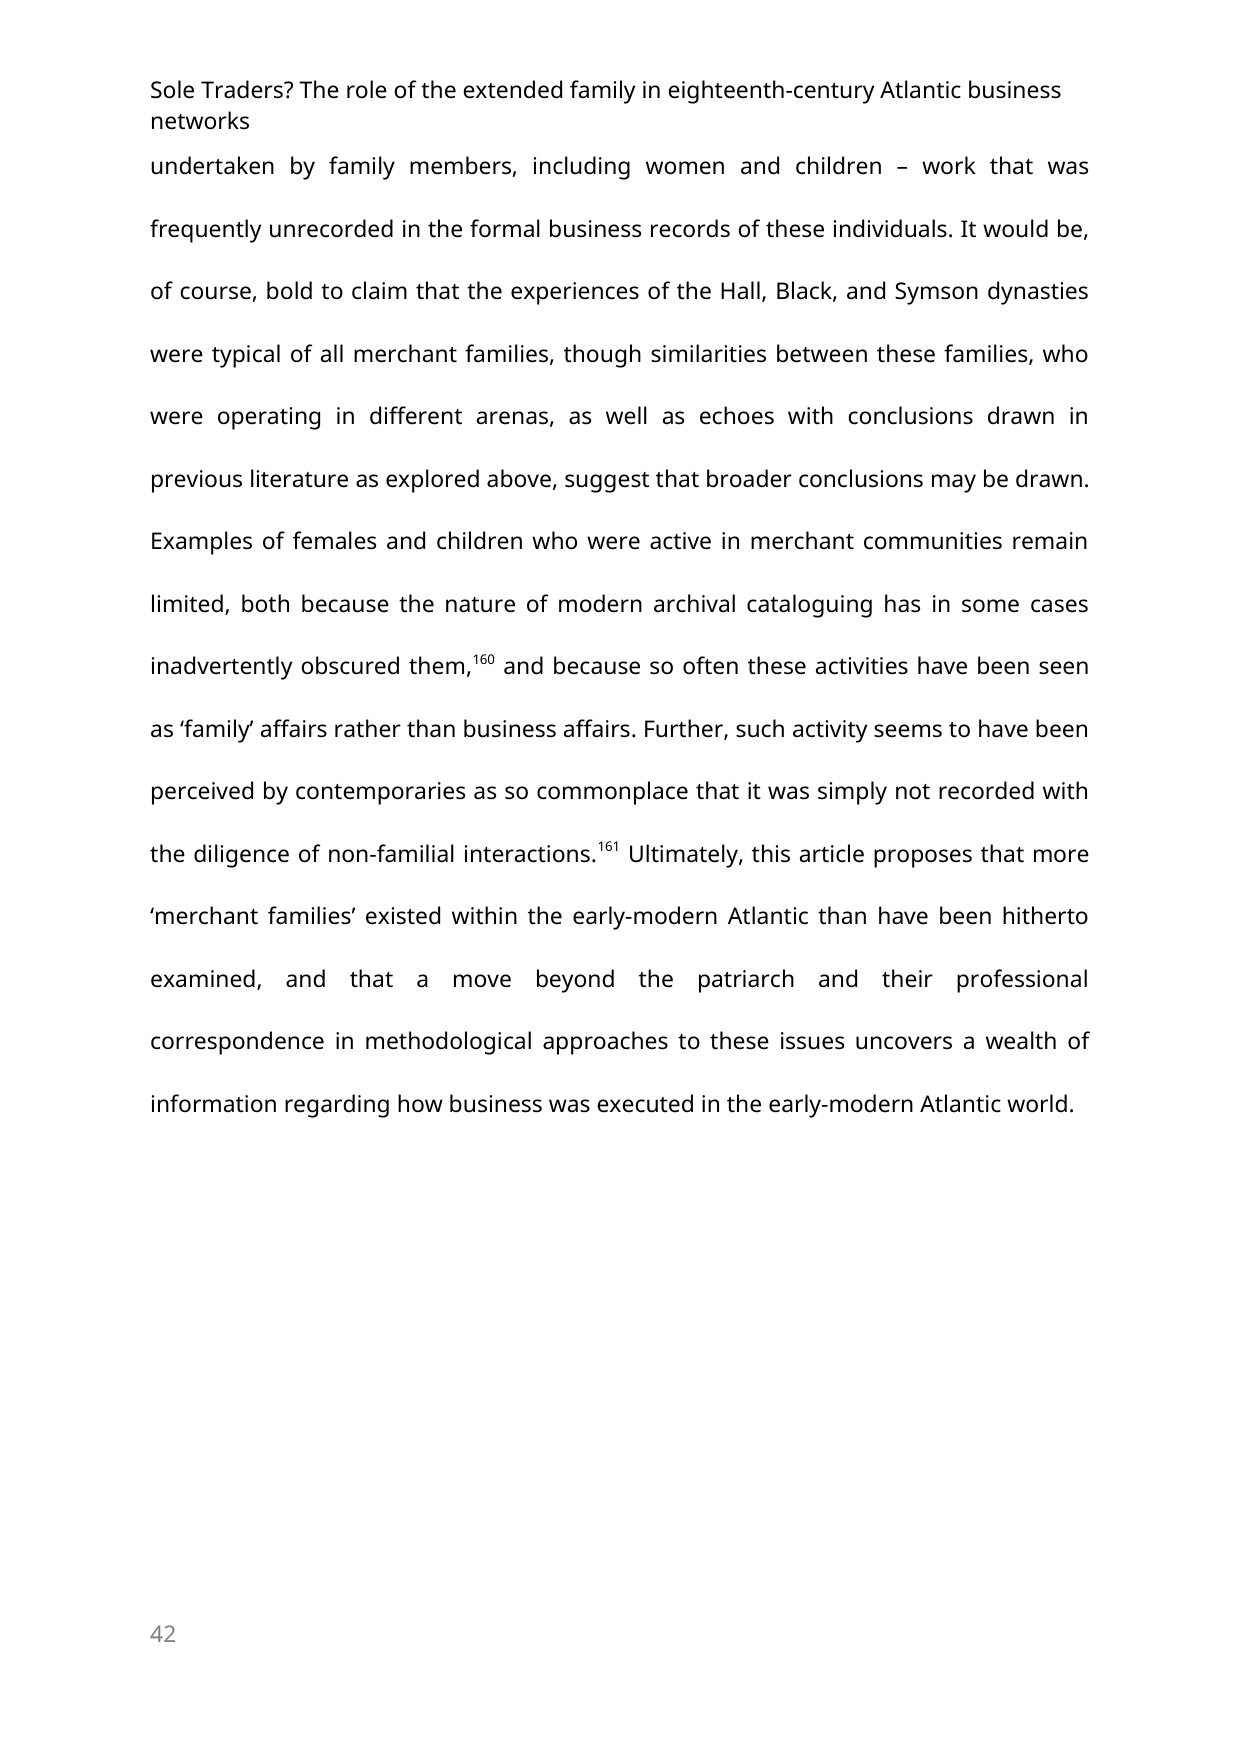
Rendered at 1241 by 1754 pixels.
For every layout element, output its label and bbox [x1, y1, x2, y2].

text [150, 150, 1090, 1119]
